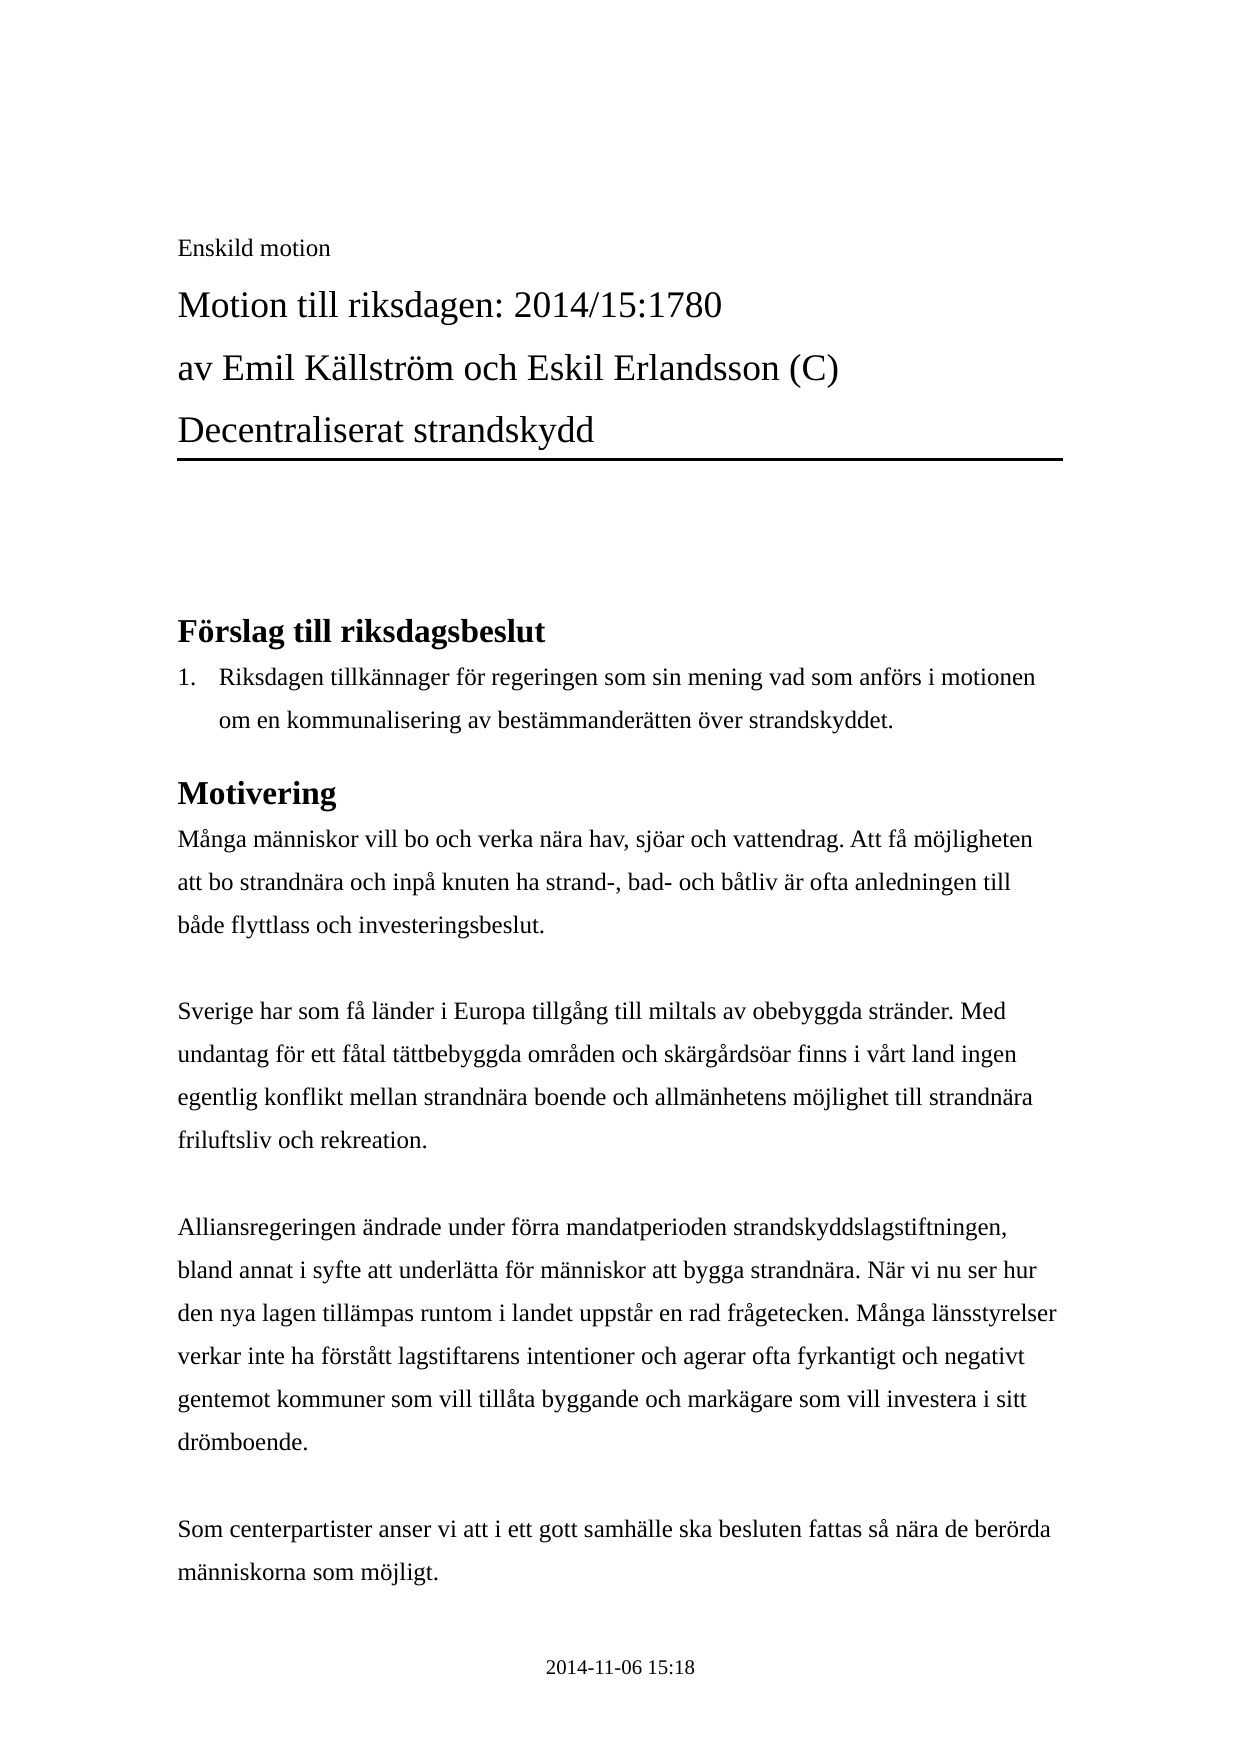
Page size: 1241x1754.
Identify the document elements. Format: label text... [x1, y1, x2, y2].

text Alliansregeringen ändrade under förra mandatperioden strandskyddslagstiftningen, bland annat i syfte att underlätta för människor att bygga strandnära. När vi nu ser hur den nya lagen tillämpas runtom i landet uppstår en rad frågetecken. Många länsstyrelser verkar inte ha förstått lagstiftarens intentioner och agerar ofta fyrkantigt och negativt gentemot kommuner som vill tillåta byggande och markägare som vill investera i sitt drömboende. [177, 1212, 1063, 1456]
subtitle Motivering [177, 773, 1063, 811]
text Sverige har som få länder i Europa tillgång till miltals av obebyggda stränder. Med undantag för ett fåtal tättbebyggda områden och skärgårdsöar finns i vårt land ingen egentlig konflikt mellan strandnära boende och allmänhetens möjlighet till strandnära friluftsliv och rekreation. [177, 996, 1063, 1154]
text Många människor vill bo och verka nära hav, sjöar och vattendrag. Att få möjligheten att bo strandnära och inpå knuten ha strand-, bad- och båtliv är ofta anledningen till både flyttlass och investeringsbeslut. [177, 824, 1063, 939]
text Som centerpartister anser vi att i ett gott samhälle ska besluten fattas så nära de berörda människorna som möjligt. [177, 1514, 1063, 1586]
